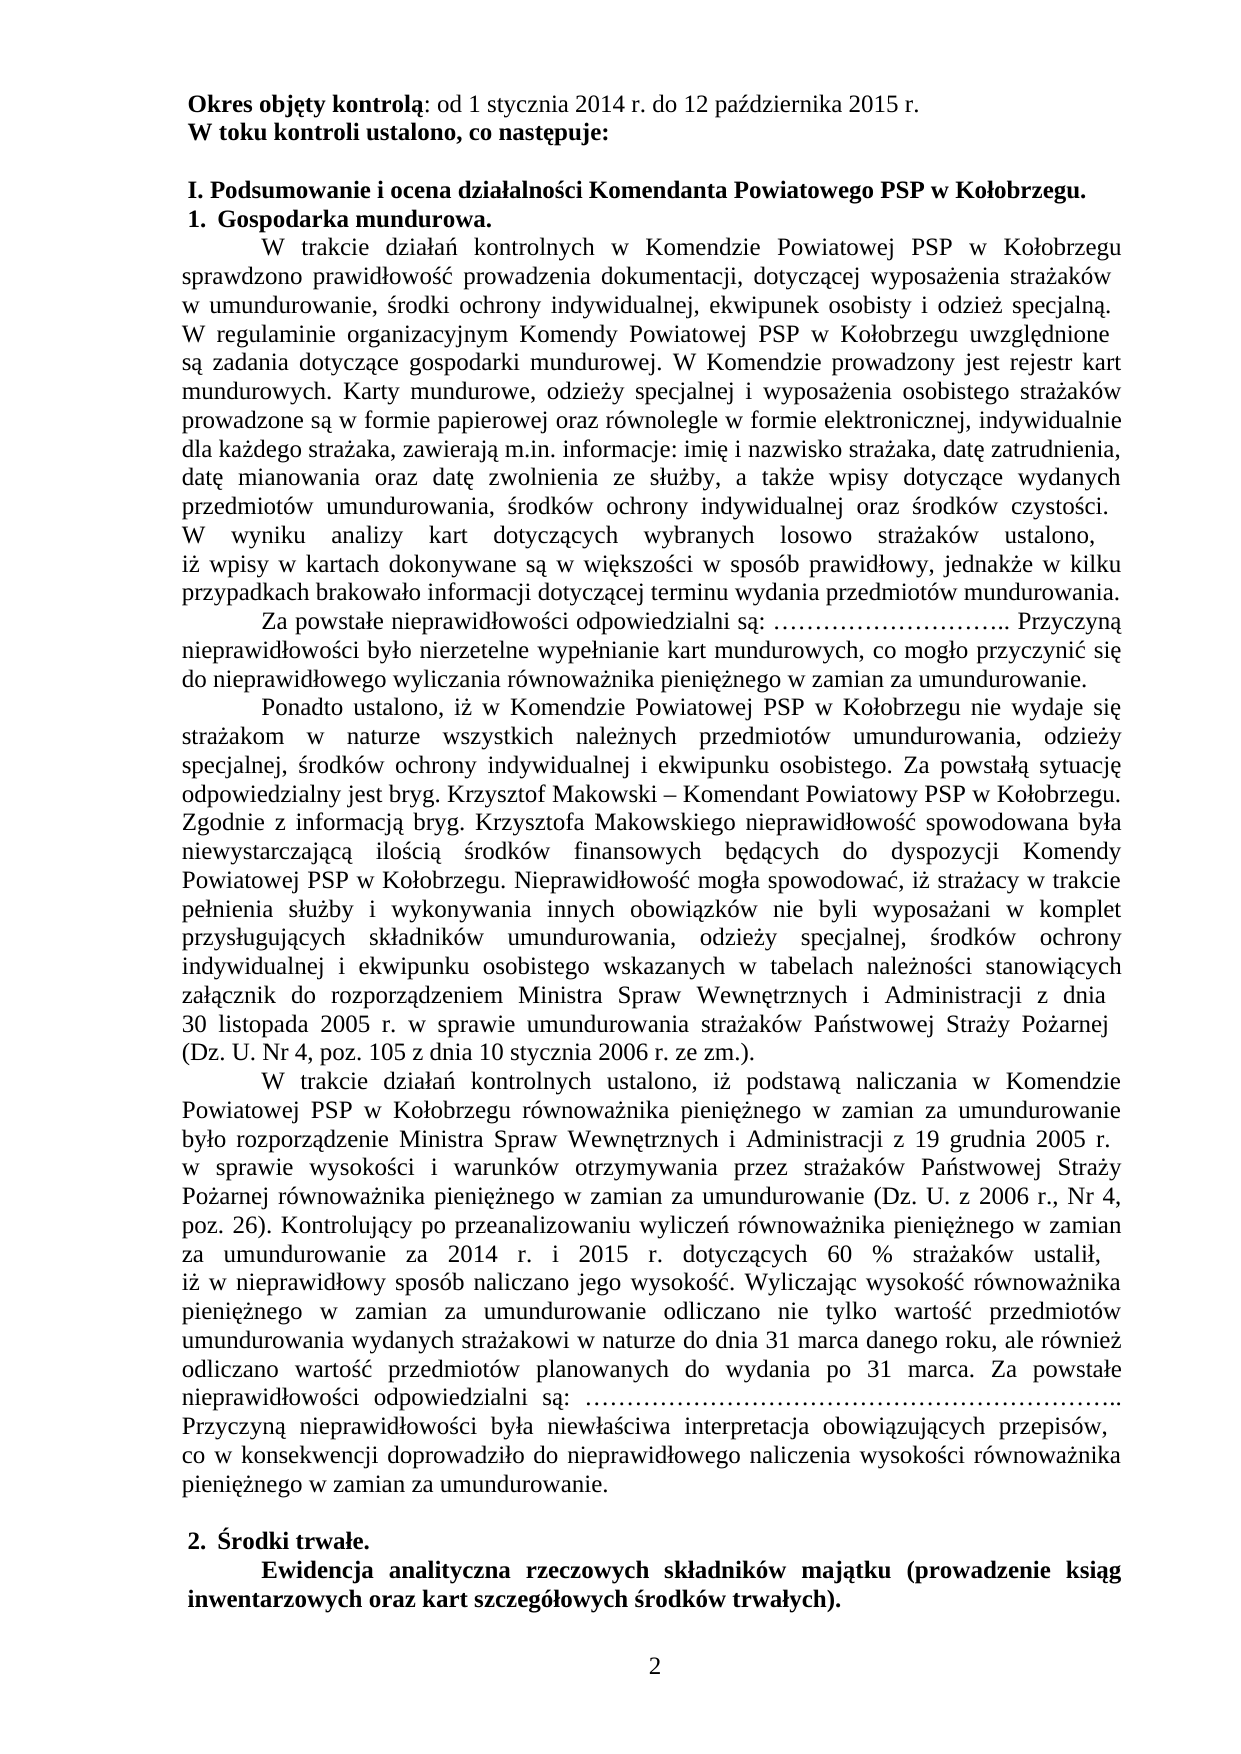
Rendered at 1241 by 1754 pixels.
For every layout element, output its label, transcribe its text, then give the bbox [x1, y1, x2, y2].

list Gospodarka mundurowa. [187, 204, 1122, 232]
list Środki trwałe. [187, 1526, 1122, 1555]
text W trakcie działań kontrolnych w Komendzie Powiatowej PSP w Kołobrzegu sprawdzono prawidłowość prowadzenia dokumentacji, dotyczącej wyposażenia strażaków w umundurowanie, środki ochrony indywidualnej, ekwipunek osobisty i odzież specjalną. W regulaminie organizacyjnym Komendy Powiatowej PSP w Kołobrzegu uwzględnione są zadania dotyczące gospodarki mundurowej. W Komendzie prowadzony jest rejestr kart mundurowych. Karty mundurowe, odzieży specjalnej i wyposażenia osobistego strażaków prowadzone są w formie papierowej oraz równolegle w formie elektronicznej, indywidualnie dla każdego strażaka, zawierają m.in. informacje: imię i nazwisko strażaka, datę zatrudnienia, datę mianowania oraz datę zwolnienia ze służby, a także wpisy dotyczące wydanych przedmiotów umundurowania, środków ochrony indywidualnej oraz środków czystości. W wyniku analizy kart dotyczących wybranych losowo strażaków ustalono, iż wpisy w kartach dokonywane są w większości w sposób prawidłowy, jednakże w kilku przypadkach brakowało informacji dotyczącej terminu wydania przedmiotów mundurowania. [182, 232, 1122, 606]
text W toku kontroli ustalono, co następuje: [187, 117, 1122, 175]
text I. Podsumowanie i ocena działalności Komendanta Powiatowego PSP w Kołobrzegu. [187, 175, 1122, 204]
text W trakcie działań kontrolnych ustalono, iż podstawą naliczania w Komendzie Powiatowej PSP w Kołobrzegu równoważnika pieniężnego w zamian za umundurowanie było rozporządzenie Ministra Spraw Wewnętrznych i Administracji z 19 grudnia 2005 r. w sprawie wysokości i warunków otrzymywania przez strażaków Państwowej Straży Pożarnej równoważnika pieniężnego w zamian za umundurowanie (Dz. U. z 2006 r., Nr 4, poz. 26). Kontrolujący po przeanalizowaniu wyliczeń równoważnika pieniężnego w zamian za umundurowanie za 2014 r. i 2015 r. dotyczących 60 % strażaków ustalił, iż w nieprawidłowy sposób naliczano jego wysokość. Wyliczając wysokość równoważnika pieniężnego w zamian za umundurowanie odliczano nie tylko wartość przedmiotów umundurowania wydanych strażakowi w naturze do dnia 31 marca danego roku, ale również odliczano wartość przedmiotów planowanych do wydania po 31 marca. Za powstałe nieprawidłowości odpowiedzialni są: ……………………………………………………….. Przyczyną nieprawidłowości była niewłaściwa interpretacja obowiązujących przepisów, co w konsekwencji doprowadziło do nieprawidłowego naliczenia wysokości równoważnika pieniężnego w zamian za umundurowanie. [182, 1066, 1122, 1497]
text Ewidencja analityczna rzeczowych składników majątku (prowadzenie ksiąg inwentarzowych oraz kart szczegółowych środków trwałych). [187, 1555, 1122, 1612]
text Okres objęty kontrolą: od 1 stycznia 2014 r. do 12 października 2015 r. [187, 89, 1122, 117]
text Za powstałe nieprawidłowości odpowiedzialni są: ……………………….. Przyczyną nieprawidłowości było nierzetelne wypełnianie kart mundurowych, co mogło przyczynić się do nieprawidłowego wyliczania równoważnika pieniężnego w zamian za umundurowanie. [182, 606, 1122, 692]
text Ponadto ustalono, iż w Komendzie Powiatowej PSP w Kołobrzegu nie wydaje się strażakom w naturze wszystkich należnych przedmiotów umundurowania, odzieży specjalnej, środków ochrony indywidualnej i ekwipunku osobistego. Za powstałą sytuację odpowiedzialny jest bryg. Krzysztof Makowski – Komendant Powiatowy PSP w Kołobrzegu. Zgodnie z informacją bryg. Krzysztofa Makowskiego nieprawidłowość spowodowana była niewystarczającą ilością środków finansowych będących do dyspozycji Komendy Powiatowej PSP w Kołobrzegu. Nieprawidłowość mogła spowodować, iż strażacy w trakcie pełnienia służby i wykonywania innych obowiązków nie byli wyposażani w komplet przysługujących składników umundurowania, odzieży specjalnej, środków ochrony indywidualnej i ekwipunku osobistego wskazanych w tabelach należności stanowiących załącznik do rozporządzeniem Ministra Spraw Wewnętrznych i Administracji z dnia 30 listopada 2005 r. w sprawie umundurowania strażaków Państwowej Straży Pożarnej (Dz. U. Nr 4, poz. 105 z dnia 10 stycznia 2006 r. ze zm.). [182, 692, 1122, 1066]
